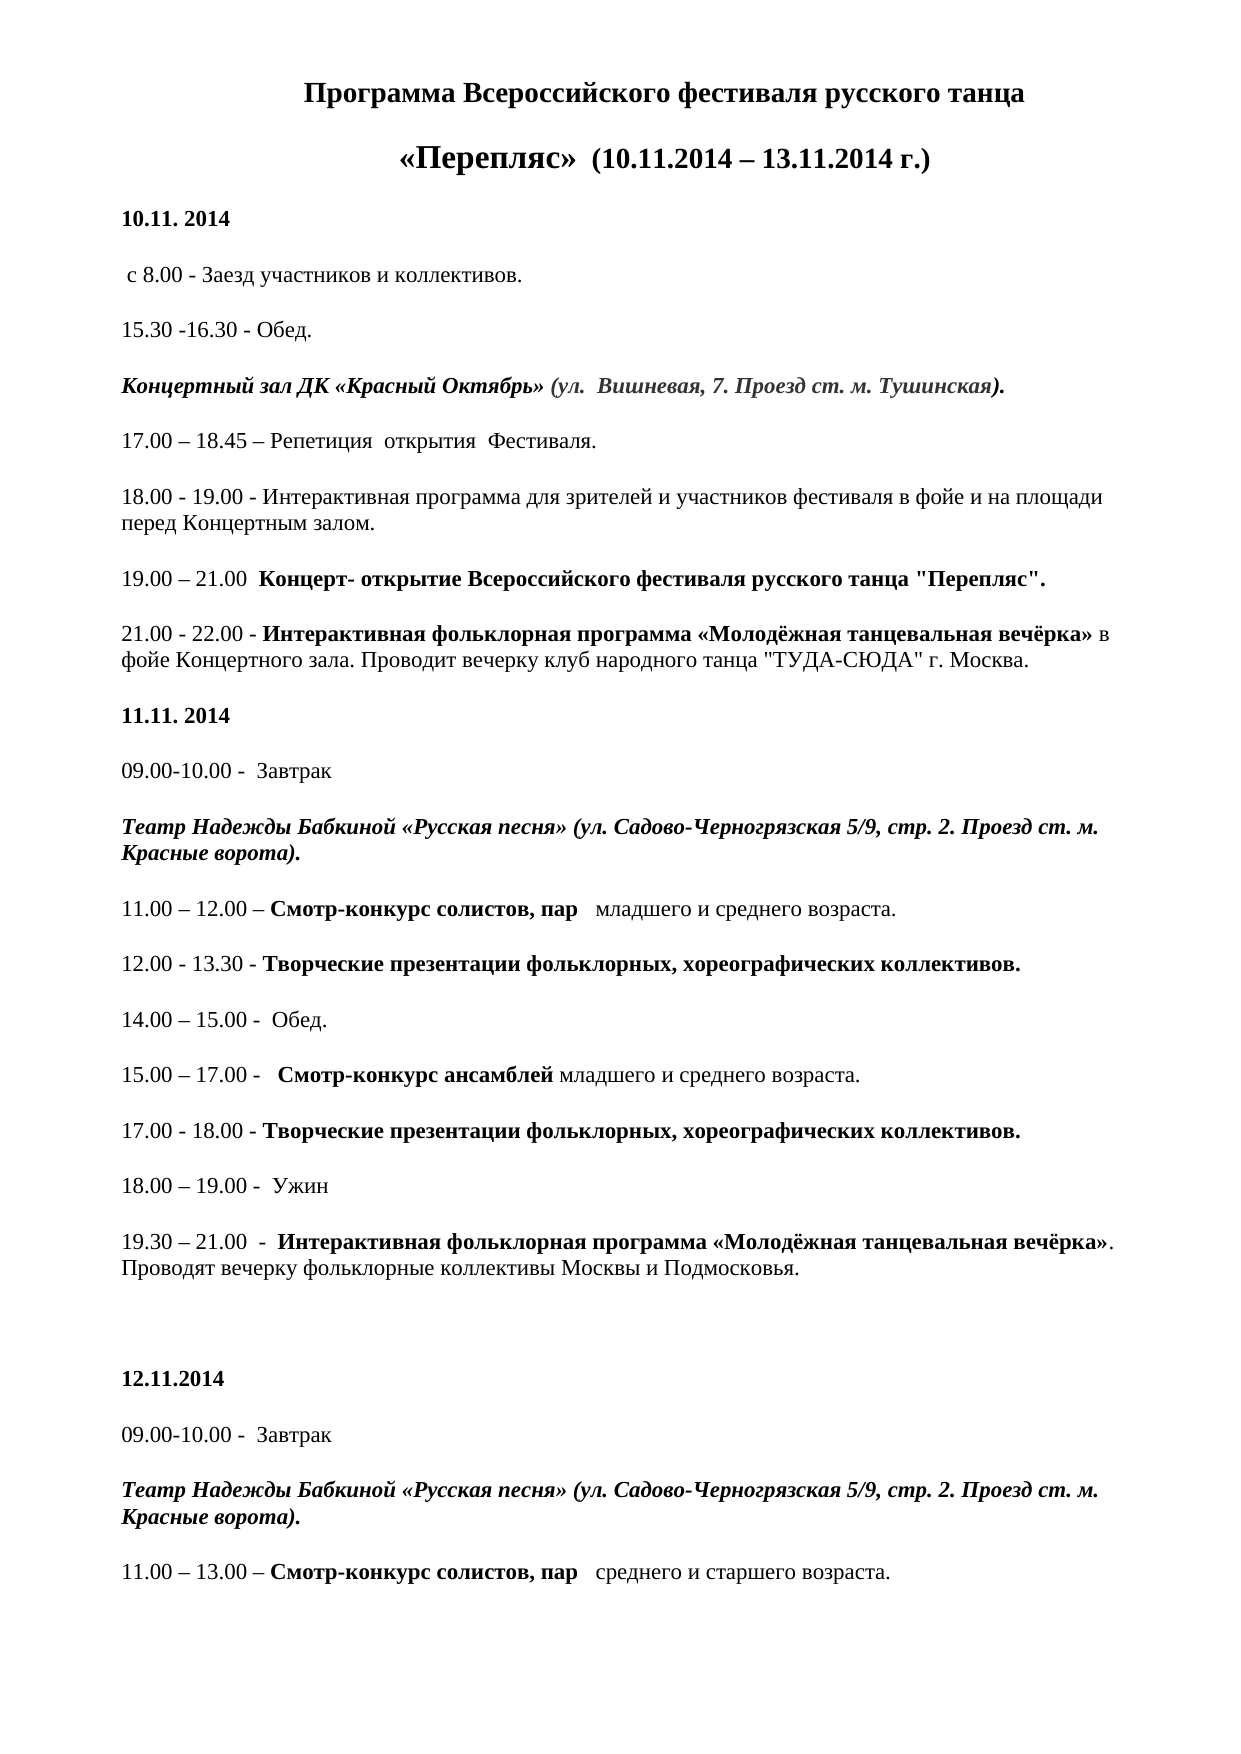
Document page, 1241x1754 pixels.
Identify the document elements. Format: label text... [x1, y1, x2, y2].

text Театр Надежды Бабкиной «Русская песня» (ул. Садово-Черногрязская 5/9, стр. 2. Проезд ст. м. Красные ворота). [121, 1477, 1152, 1529]
text 09.00-10.00 - Завтрак [121, 1421, 1152, 1447]
text 11.00 – 12.00 – Смотр-конкурс солистов, пар младшего и среднего возраста. [121, 895, 1152, 921]
text Программа Всероссийского фестиваля русского танца [177, 75, 1152, 108]
text 17.00 - 18.00 - Творческие презентации фольклорных, хореографических коллективов. [121, 1117, 1152, 1143]
text Концертный зал ДК «Красный Октябрь» (ул. Вишневая, 7. Проезд ст. м. Тушинская). [121, 372, 1152, 398]
text 10.11. 2014 [121, 205, 1152, 232]
text 12.11.2014 [121, 1366, 1152, 1392]
text с 8.00 - Заезд участников и коллективов. [121, 261, 1152, 287]
text 12.00 - 13.30 - Творческие презентации фольклорных, хореографических коллективов. [121, 951, 1152, 977]
text 17.00 – 18.45 – Репетиция открытия Фестиваля. [121, 427, 1152, 454]
text 15.00 – 17.00 - Смотр-конкурс ансамблей младшего и среднего возраста. [121, 1062, 1152, 1088]
text 15.30 -16.30 - Обед. [121, 316, 1152, 343]
text «Перепляс» (10.11.2014 – 13.11.2014 г.) [177, 138, 1152, 176]
text 18.00 – 19.00 - Ужин [121, 1173, 1152, 1199]
text 14.00 – 15.00 - Обед. [121, 1006, 1152, 1032]
text 11.11. 2014 [121, 702, 1152, 728]
text 09.00-10.00 - Завтрак [121, 758, 1152, 784]
text 19.30 – 21.00 - Интерактивная фольклорная программа «Молодёжная танцевальная вечёрка». Проводят вечерку фольклорные коллективы Москвы и Подмосковья. [121, 1228, 1152, 1281]
text Театр Надежды Бабкиной «Русская песня» (ул. Садово-Черногрязская 5/9, стр. 2. Проезд ст. м. Красные ворота). [121, 813, 1152, 866]
text 18.00 - 19.00 - Интерактивная программа для зрителей и участников фестиваля в фойе и на площади перед Концертным залом. [121, 483, 1152, 536]
text 21.00 - 22.00 - Интерактивная фольклорная программа «Молодёжная танцевальная вечёрка» в фойе Концертного зала. Проводит вечерку клуб народного танца "ТУДА-СЮДА" г. Москва. [121, 620, 1152, 673]
text 11.00 – 13.00 – Смотр-конкурс солистов, пар среднего и старшего возраста. [121, 1558, 1152, 1585]
text 19.00 – 21.00 Концерт- открытие Всероссийского фестиваля русского танца "Перепляс". [121, 565, 1152, 591]
